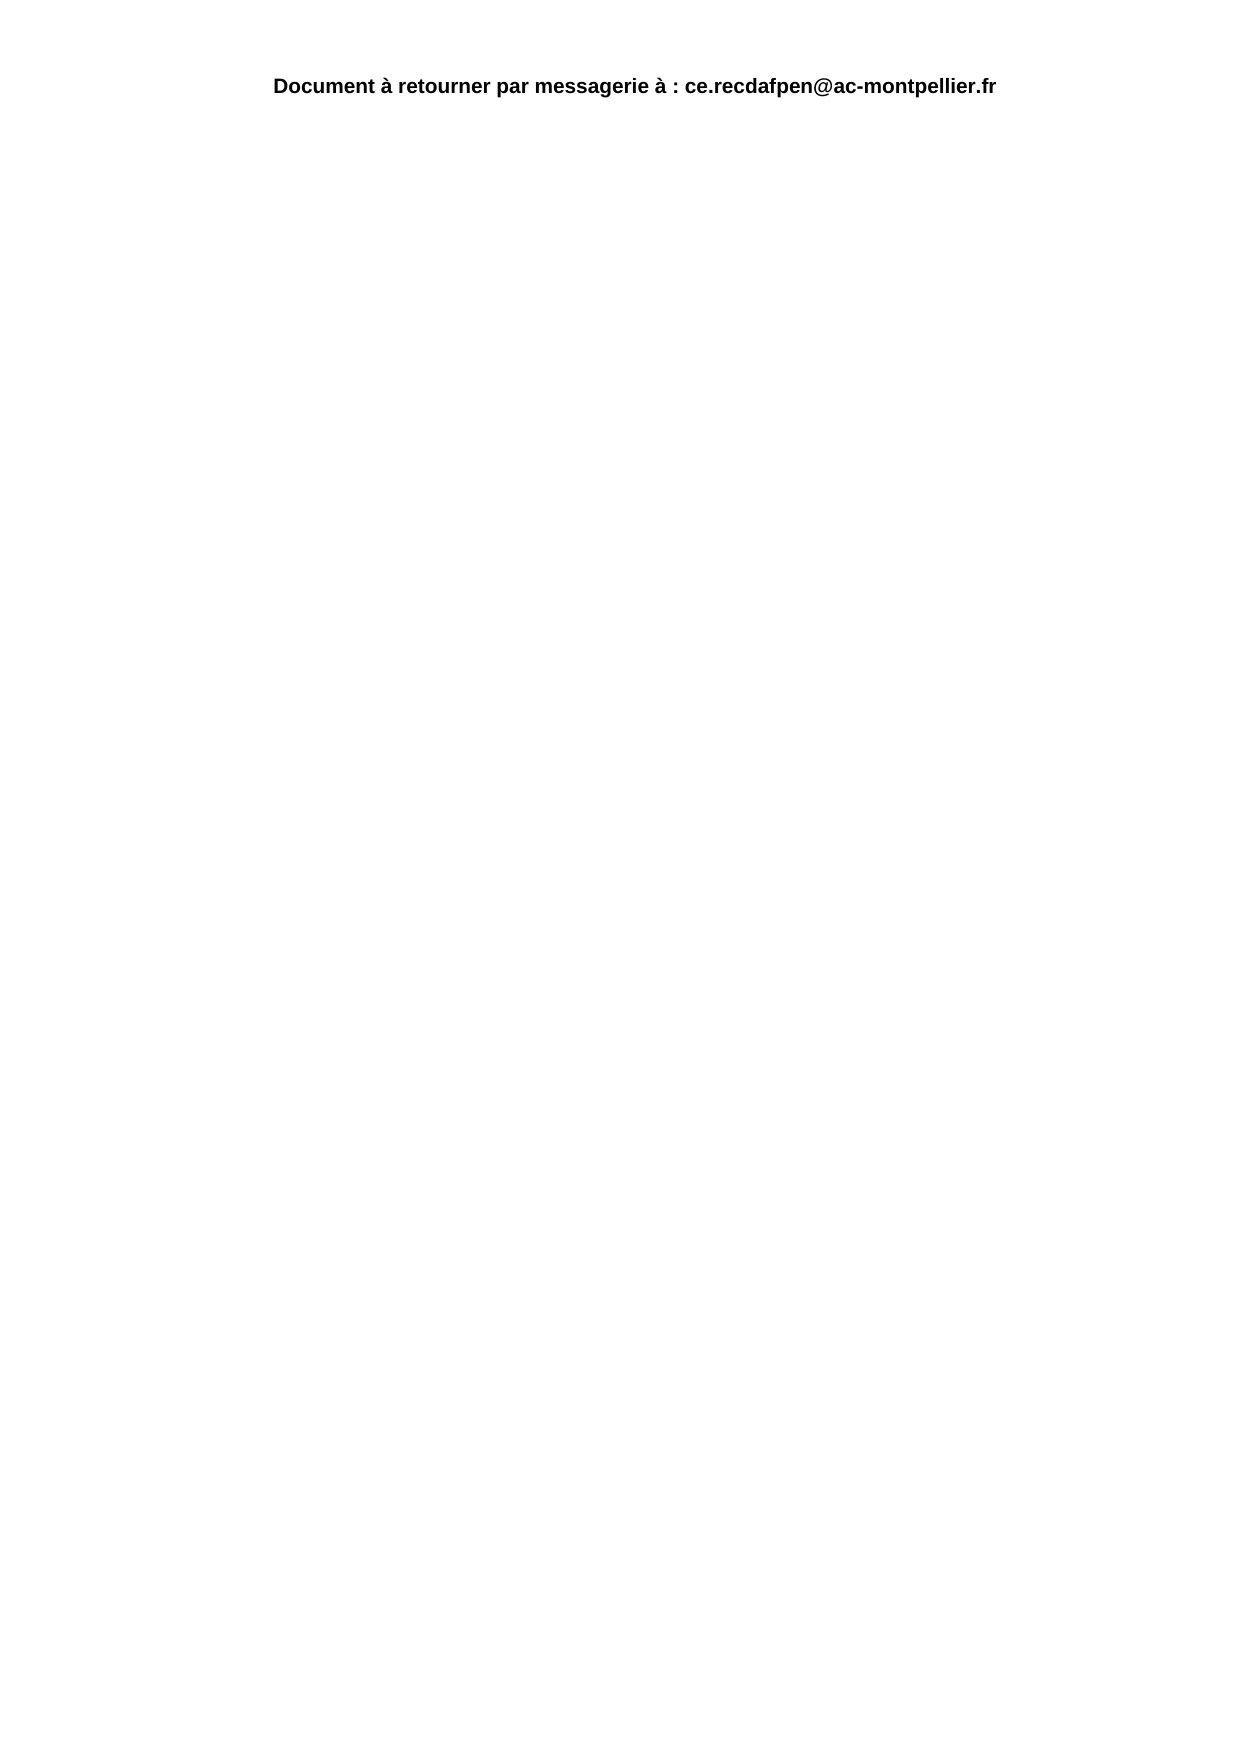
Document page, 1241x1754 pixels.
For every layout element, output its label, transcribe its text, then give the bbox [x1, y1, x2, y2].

text Document à retourner par messagerie à : ce.recdafpen@ac-montpellier.fr [148, 74, 1122, 98]
